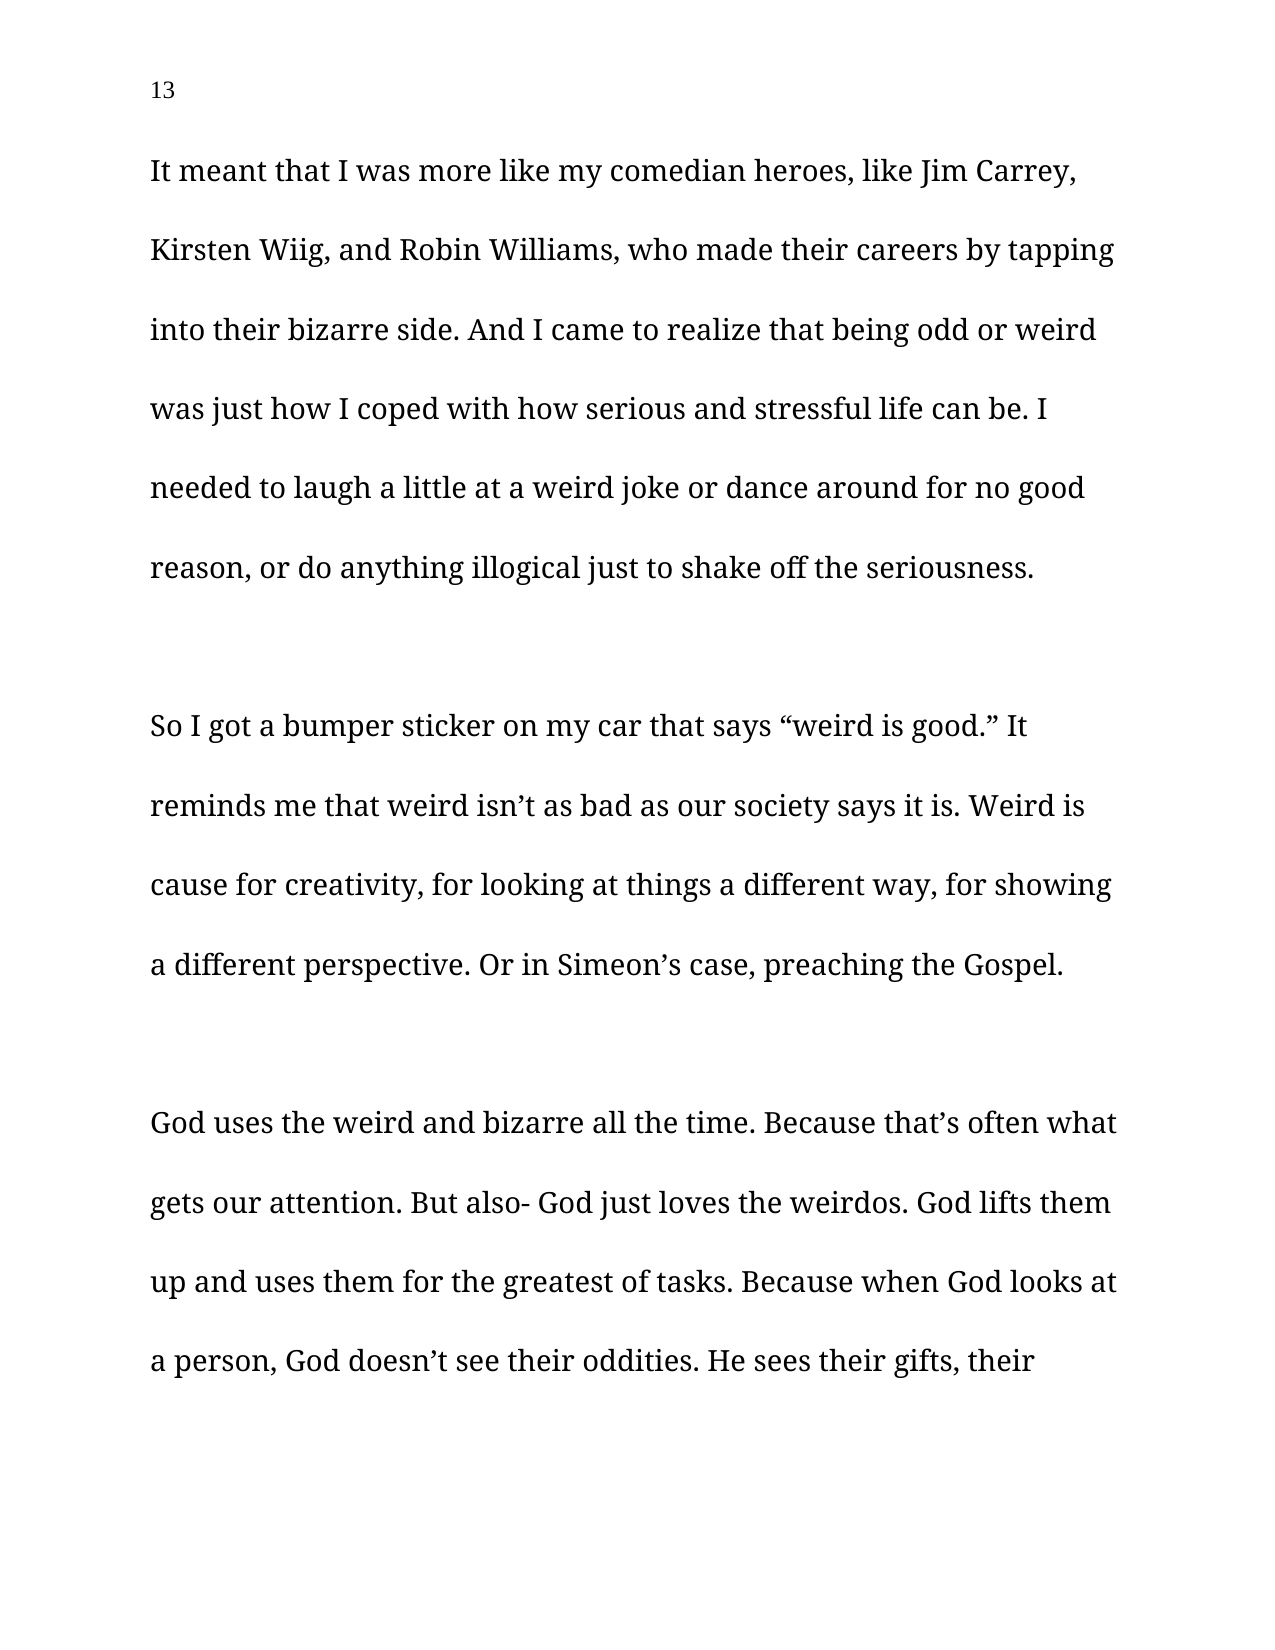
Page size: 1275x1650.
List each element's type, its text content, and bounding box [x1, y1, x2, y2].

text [150, 1102, 1125, 1380]
text It meant that I was more like my comedian heroes, like Jim Carrey, Kirsten Wiig, and Robin Williams, who made their careers by tapping into their bizarre side. And I came to realize that being odd or weird was just how I coped with how serious and stressful life can be. I needed to laugh a little at a weird joke or dance around for no good reason, or do anything illogical just to shake off the seriousness. [150, 150, 1125, 587]
text So I got a bumper sticker on my car that says “weird is good.” It reminds me that weird isn’t as bad as our society says it is. Weird is cause for creativity, for looking at things a different way, for showing a different perspective. Or in Simeon’s case, preaching the Gospel. [150, 706, 1125, 983]
